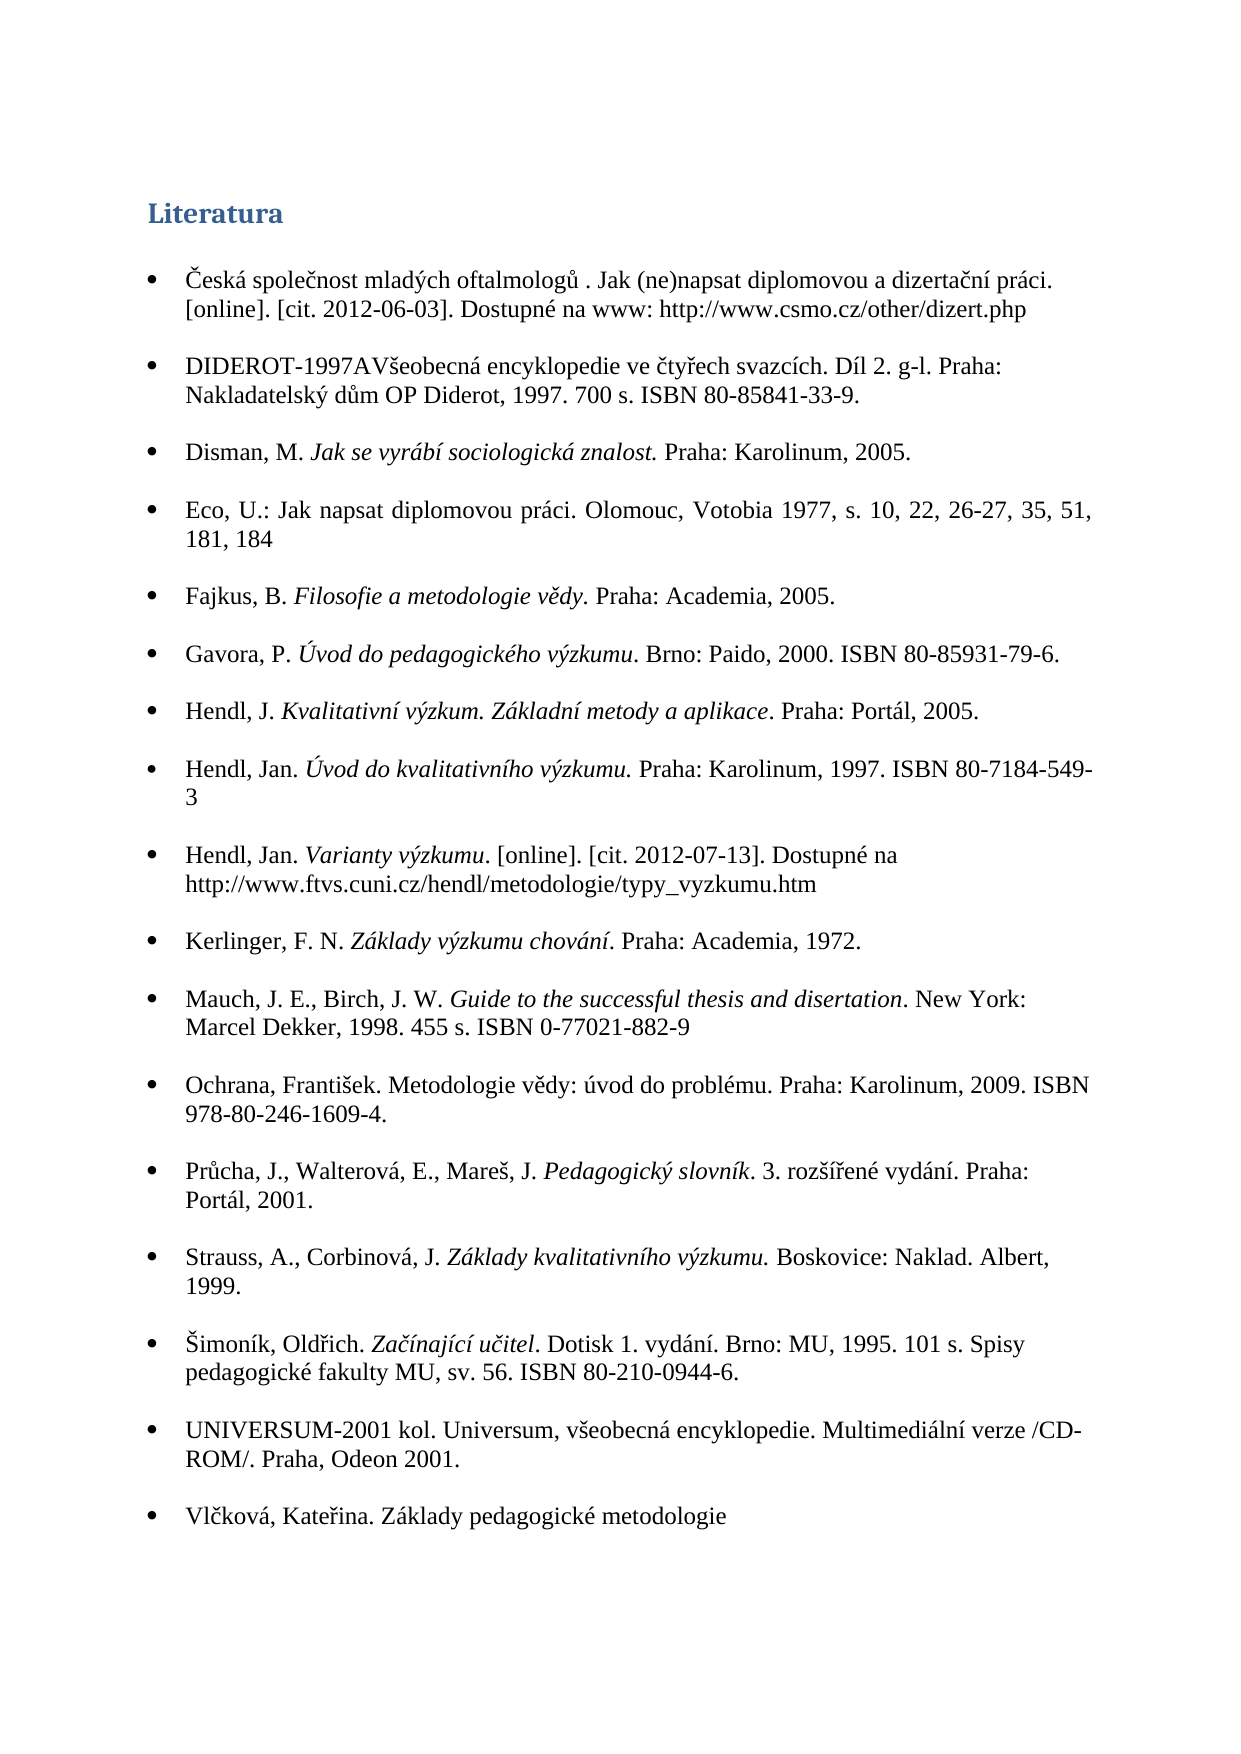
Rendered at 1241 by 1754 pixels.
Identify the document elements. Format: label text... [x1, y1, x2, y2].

list Strauss, A., Corbinová, J. Základy kvalitativního výzkumu. Boskovice: Naklad. Albert, 1999. [148, 1242, 1093, 1300]
list Mauch, J. E., Birch, J. W. Guide to the successful thesis and disertation. New York: Marcel Dekker, 1998. 455 s. ISBN 0-77021-882-9 [148, 984, 1093, 1041]
list Šimoník, Oldřich. Začínající učitel. Dotisk 1. vydání. Brno: MU, 1995. 101 s. Spisy pedagogické fakulty MU, sv. 56. ISBN 80-210-0944-6. [148, 1329, 1093, 1386]
list Průcha, J., Walterová, E., Mareš, J. Pedagogický slovník. 3. rozšířené vydání. Praha: Portál, 2001. [148, 1156, 1093, 1214]
list Vlčková, Kateřina. Základy pedagogické metodologie [148, 1501, 1093, 1530]
list Hendl, Jan. Varianty výzkumu. [online]. [cit. 2012-07-13]. Dostupné na http://www.ftvs.cuni.cz/hendl/metodologie/typy_vyzkumu.htm [148, 840, 1093, 897]
list DIDEROT-1997AVšeobecná encyklopedie ve čtyřech svazcích. Díl 2. g-l. Praha: Nakladatelský dům OP Diderot, 1997. 700 s. ISBN 80-85841-33-9. [148, 351, 1093, 409]
list Ochrana, František. Metodologie vědy: úvod do problému. Praha: Karolinum, 2009. ISBN 978-80-246-1609-4. [148, 1070, 1093, 1127]
list Kerlinger, F. N. Základy výzkumu chování. Praha: Academia, 1972. [148, 926, 1093, 955]
list Hendl, Jan. Úvod do kvalitativního výzkumu. Praha: Karolinum, 1997. ISBN 80-7184-549-3 [148, 754, 1093, 811]
subtitle Literatura [148, 198, 1093, 231]
list Eco, U.: Jak napsat diplomovou práci. Olomouc, Votobia 1977, s. 10, 22, 26-27, 35, 51, 181, 184 [148, 495, 1093, 552]
list Disman, M. Jak se vyrábí sociologická znalost. Praha: Karolinum, 2005. [148, 437, 1093, 466]
list Fajkus, B. Filosofie a metodologie vědy. Praha: Academia, 2005. [148, 581, 1093, 610]
list Gavora, P. Úvod do pedagogického výzkumu. Brno: Paido, 2000. ISBN 80-85931-79-6. [148, 639, 1093, 667]
list Česká společnost mladých oftalmologů . Jak (ne)napsat diplomovou a dizertační práci. [online]. [cit. 2012-06-03]. Dostupné na www: http://www.csmo.cz/other/dizert.php [148, 265, 1093, 322]
list Hendl, J. Kvalitativní výzkum. Základní metody a aplikace. Praha: Portál, 2005. [148, 696, 1093, 725]
list UNIVERSUM-2001 kol. Universum, všeobecná encyklopedie. Multimediální verze /CD-ROM/. Praha, Odeon 2001. [148, 1415, 1093, 1472]
